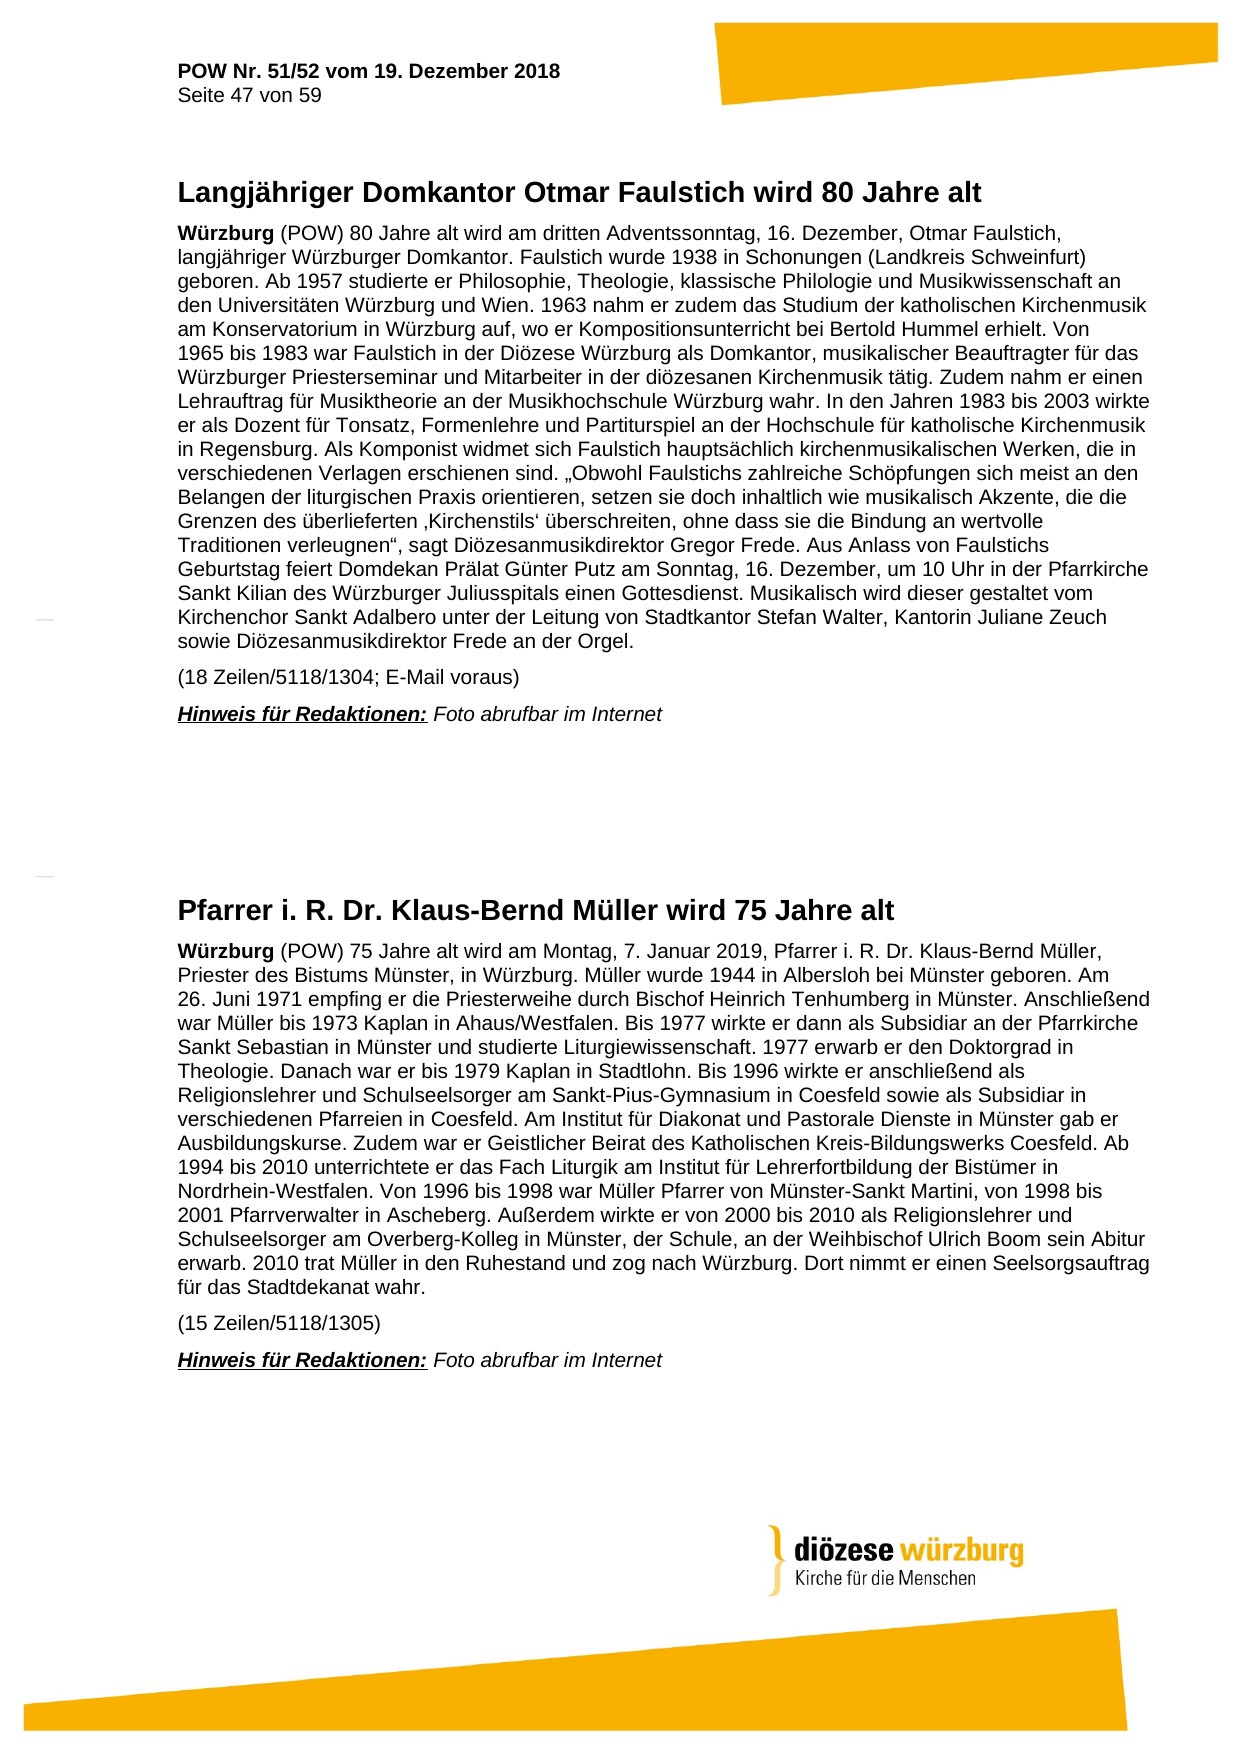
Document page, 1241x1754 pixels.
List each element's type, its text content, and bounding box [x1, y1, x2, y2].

text (18 Zeilen/5118/1304; E-Mail voraus) [177, 665, 1152, 689]
text (15 Zeilen/5118/1305) [177, 1311, 1152, 1335]
text Hinweis für Redaktionen: Foto abrufbar im Internet [177, 1348, 1152, 1372]
text Hinweis für Redaktionen: Foto abrufbar im Internet [177, 701, 1152, 725]
text Würzburg (POW) 80 Jahre alt wird am dritten Adventssonntag, 16. Dezember, Otmar Faulstich, langjähriger Würzburger Domkantor. Faulstich wurde 1938 in Schonungen (Landkreis Schweinfurt) geboren. Ab 1957 studierte er Philosophie, Theologie, klassische Philologie und Musikwissenschaft an den Universitäten Würzburg und Wien. 1963 nahm er zudem das Studium der katholischen Kirchenmusik am Konservatorium in Würzburg auf, wo er Kompositionsunterricht bei Bertold Hummel erhielt. Von 1965 bis 1983 war Faulstich in der Diözese Würzburg als Domkantor, musikalischer Beauftragter für das Würzburger Priesterseminar und Mitarbeiter in der diözesanen Kirchenmusik tätig. Zudem nahm er einen Lehrauftrag für Musiktheorie an der Musikhochschule Würzburg wahr. In den Jahren 1983 bis 2003 wirkte er als Dozent für Tonsatz, Formenlehre und Partiturspiel an der Hochschule für katholische Kirchenmusik in Regensburg. Als Komponist widmet sich Faulstich hauptsächlich kirchenmusikalischen Werken, die in verschiedenen Verlagen erschienen sind. „Obwohl Faulstichs zahlreiche Schöpfungen sich meist an den Belangen der liturgischen Praxis orientieren, setzen sie doch inhaltlich wie musikalisch Akzente, die die Grenzen des überlieferten ‚Kirchenstils‘ überschreiten, ohne dass sie die Bindung an wertvolle Traditionen verleugnen“, sagt Diözesanmusikdirektor Gregor Frede. Aus Anlass von Faulstichs Geburtstag feiert Domdekan Prälat Günter Putz am Sonntag, 16. Dezember, um 10 Uhr in der Pfarrkirche Sankt Kilian des Würzburger Juliusspitals einen Gottesdienst. Musikalisch wird dieser gestaltet vom Kirchenchor Sankt Adalbero unter der Leitung von Stadtkantor Stefan Walter, Kantorin Juliane Zeuch sowie Diözesanmusikdirektor Frede an der Orgel. [177, 221, 1152, 652]
subtitle Pfarrer i. R. Dr. Klaus-Bernd Müller wird 75 Jahre alt [177, 893, 1152, 927]
picture [0, 0, 1241, 1754]
subtitle Langjähriger Domkantor Otmar Faulstich wird 80 Jahre alt [177, 175, 1152, 209]
text Würzburg (POW) 75 Jahre alt wird am Montag, 7. Januar 2019, Pfarrer i. R. Dr. Klaus-Bernd Müller, Priester des Bistums Münster, in Würzburg. Müller wurde 1944 in Albersloh bei Münster geboren. Am 26. Juni 1971 empfing er die Priesterweihe durch Bischof Heinrich Tenhumberg in Münster. Anschließend war Müller bis 1973 Kaplan in Ahaus/Westfalen. Bis 1977 wirkte er dann als Subsidiar an der Pfarrkirche Sankt Sebastian in Münster und studierte Liturgiewissenschaft. 1977 erwarb er den Doktorgrad in Theologie. Danach war er bis 1979 Kaplan in Stadtlohn. Bis 1996 wirkte er anschließend als Religionslehrer und Schulseelsorger am Sankt-Pius-Gymnasium in Coesfeld sowie als Subsidiar in verschiedenen Pfarreien in Coesfeld. Am Institut für Diakonat und Pastorale Dienste in Münster gab er Ausbildungskurse. Zudem war er Geistlicher Beirat des Katholischen Kreis-Bildungswerks Coesfeld. Ab 1994 bis 2010 unterrichtete er das Fach Liturgik am Institut für Lehrerfortbildung der Bistümer in Nordrhein-Westfalen. Von 1996 bis 1998 war Müller Pfarrer von Münster-Sankt Martini, von 1998 bis 2001 Pfarrverwalter in Ascheberg. Außerdem wirkte er von 2000 bis 2010 als Religionslehrer und Schulseelsorger am Overberg-Kolleg in Münster, der Schule, an der Weihbischof Ulrich Boom sein Abitur erwarb. 2010 trat Müller in den Ruhestand und zog nach Würzburg. Dort nimmt er einen Seelsorgsauftrag für das Stadtdekanat wahr. [177, 939, 1152, 1299]
